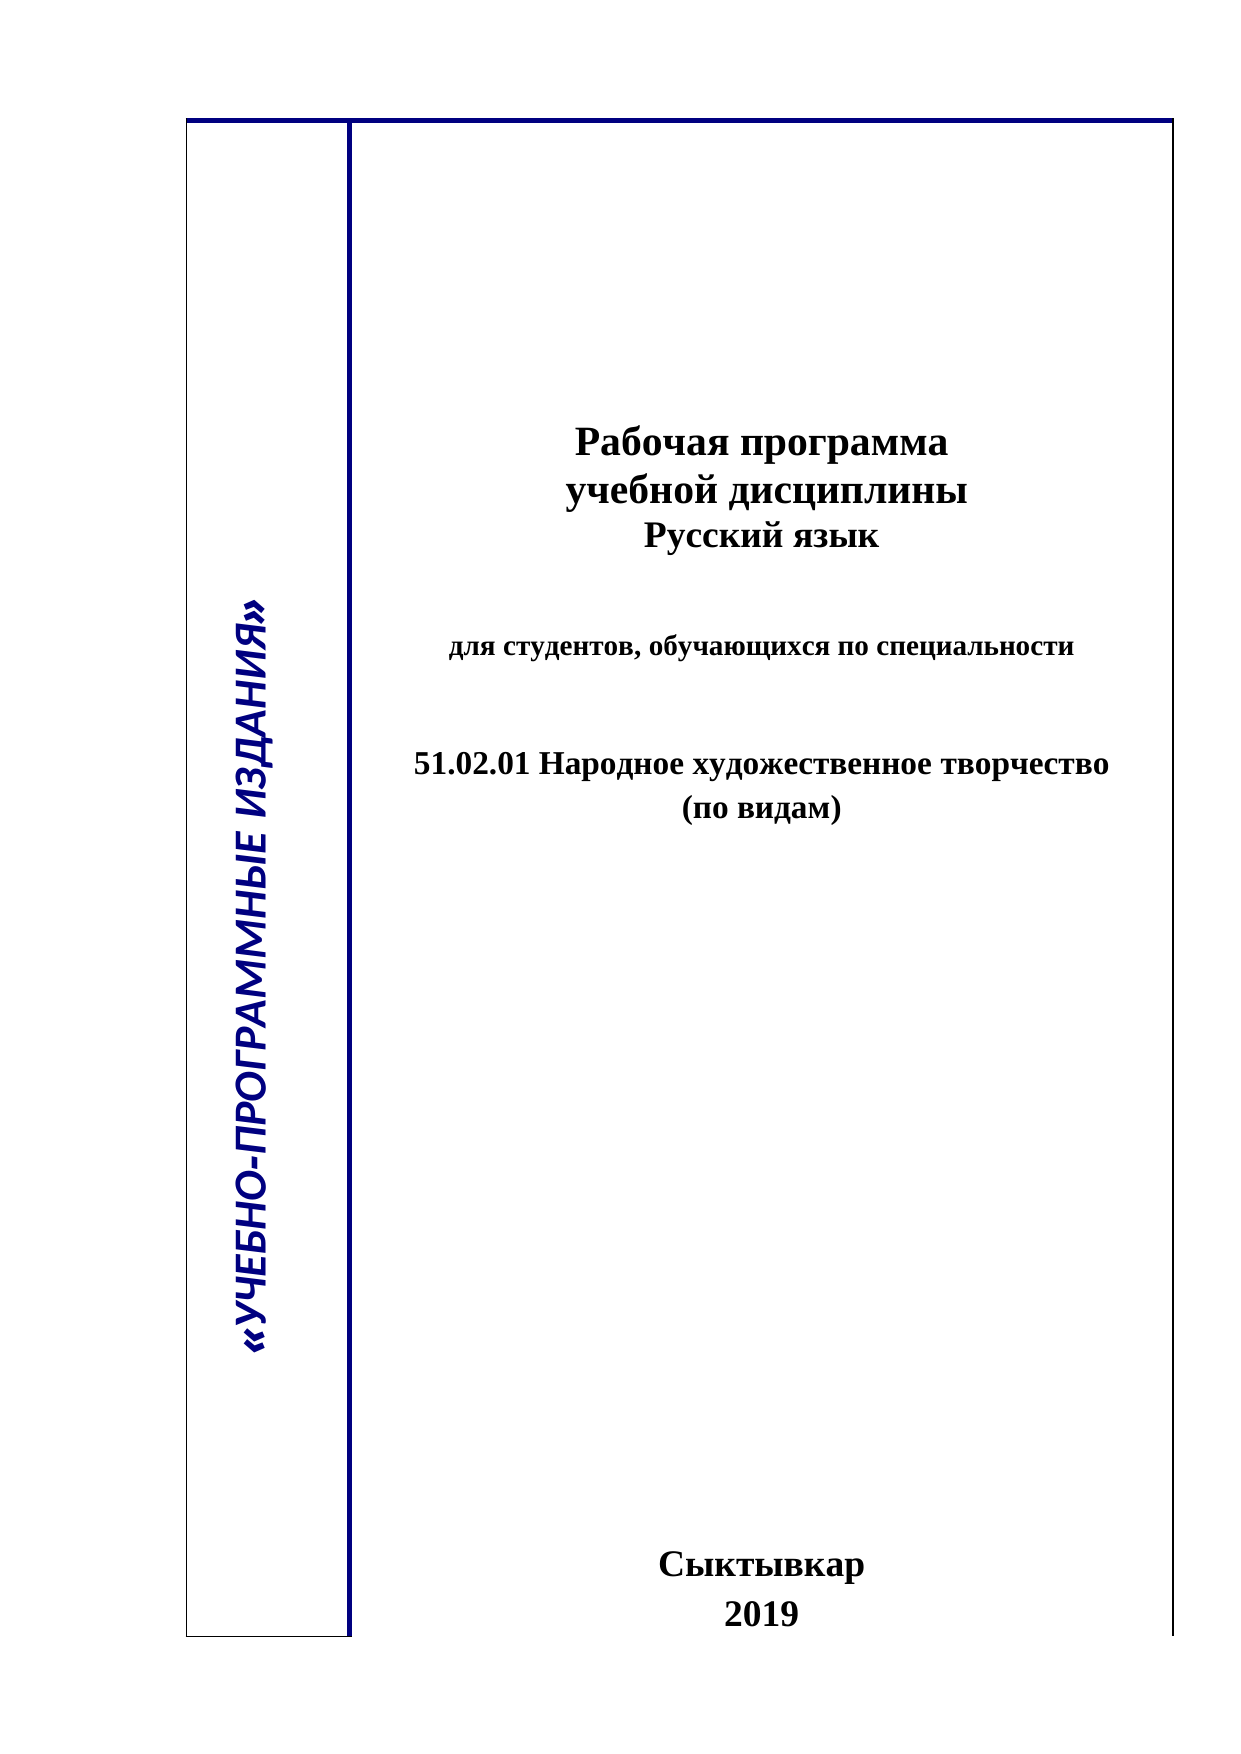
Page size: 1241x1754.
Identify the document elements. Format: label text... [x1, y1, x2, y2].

table_cell Рабочая программа учебной дисциплины Русский язык для студентов, обучающихся по специальности 51.02.01 Народное художественное творчество (по видам) Сыктывкар 2019 [352, 123, 1172, 1636]
table_cell «учебно-программные издания» [187, 123, 347, 1636]
